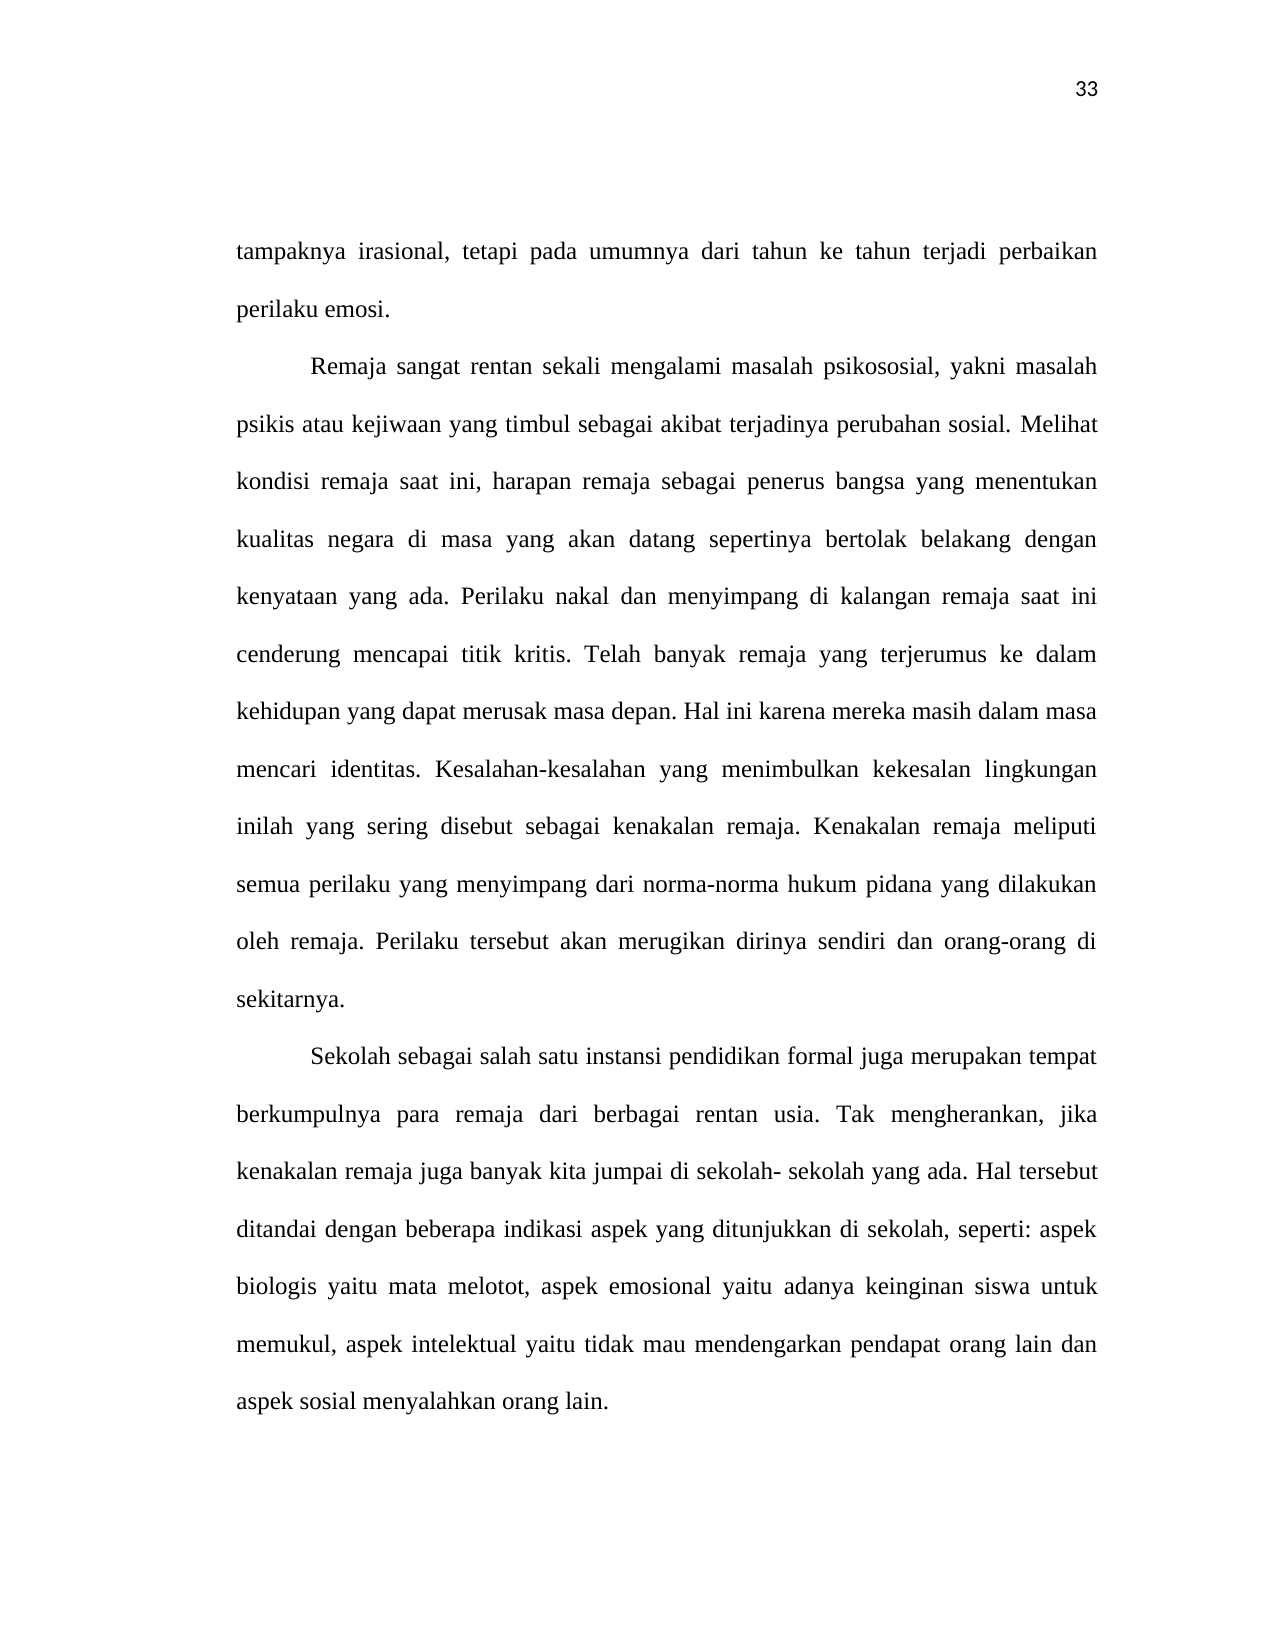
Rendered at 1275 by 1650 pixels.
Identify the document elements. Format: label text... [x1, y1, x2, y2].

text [236, 236, 1098, 322]
text Remaja sangat rentan sekali mengalami masalah psikososial, yakni masalah psikis atau kejiwaan yang timbul sebagai akibat terjadinya perubahan sosial. Melihat kondisi remaja saat ini, harapan remaja sebagai penerus bangsa yang menentukan kualitas negara di masa yang akan datang sepertinya bertolak belakang dengan kenyataan yang ada. Perilaku nakal dan menyimpang di kalangan remaja saat ini cenderung mencapai titik kritis. Telah banyak remaja yang terjerumus ke dalam kehidupan yang dapat merusak masa depan. Hal ini karena mereka masih dalam masa mencari identitas. Kesalahan-kesalahan yang menimbulkan kekesalan lingkungan inilah yang sering disebut sebagai kenakalan remaja. Kenakalan remaja meliputi semua perilaku yang menyimpang dari norma-norma hukum pidana yang dilakukan oleh remaja. Perilaku tersebut akan merugikan dirinya sendiri dan orang-orang di sekitarnya. [236, 351, 1098, 1012]
text Sekolah sebagai salah satu instansi pendidikan formal juga merupakan tempat berkumpulnya para remaja dari berbagai rentan usia. Tak mengherankan, jika kenakalan remaja juga banyak kita jumpai di sekolah- sekolah yang ada. Hal tersebut ditandai dengan beberapa indikasi aspek yang ditunjukkan di sekolah, seperti: aspek biologis yaitu mata melotot, aspek emosional yaitu adanya keinginan siswa untuk memukul, aspek intelektual yaitu tidak mau mendengarkan pendapat orang lain dan aspek sosial menyalahkan orang lain. [236, 1041, 1098, 1415]
